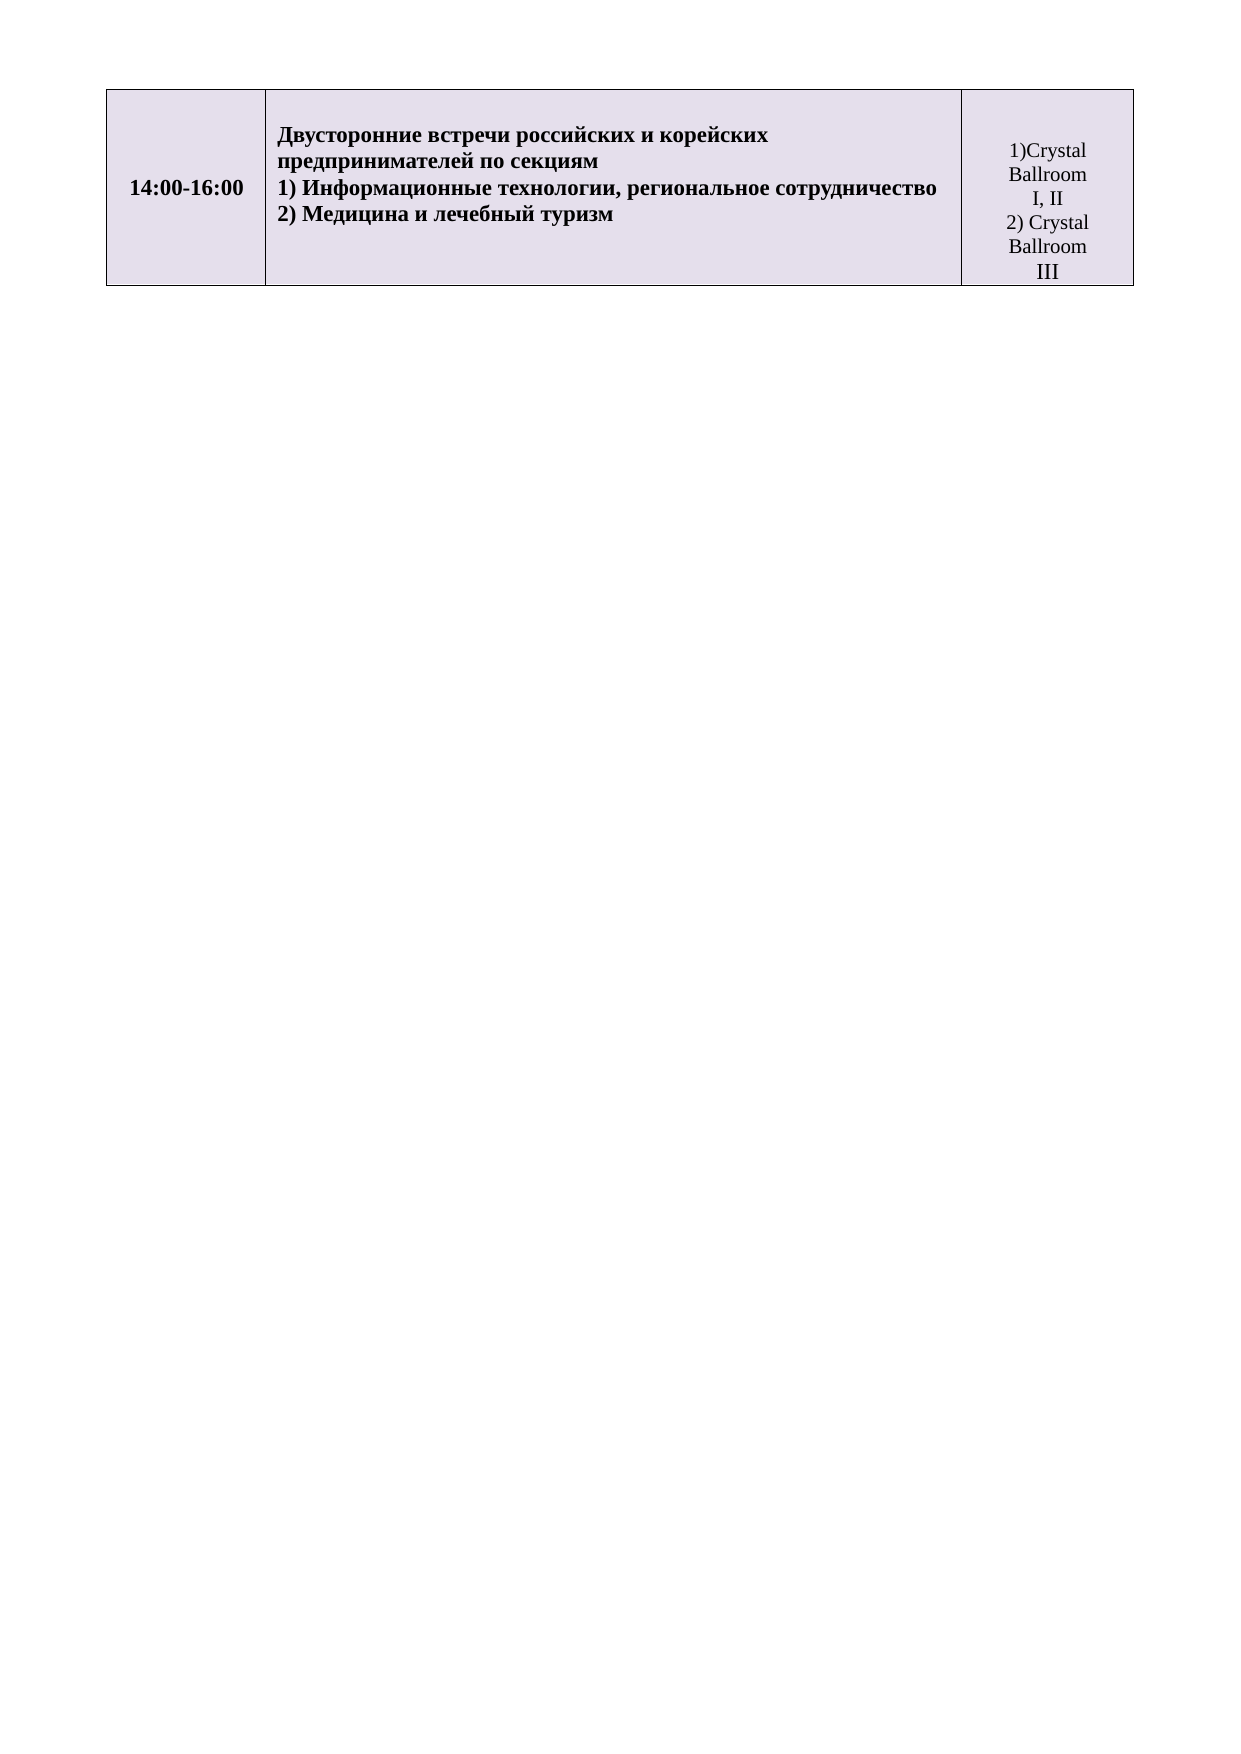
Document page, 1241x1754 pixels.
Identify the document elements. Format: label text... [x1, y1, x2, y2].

table_cell 14:00-16:00 [107, 90, 265, 284]
table_cell Двусторонние встречи российских и корейских предпринимателей по секциям 1) Информационные технологии, региональное сотрудничество 2) Медицина и лечебный туризм [266, 90, 961, 284]
table_cell 1)Crystal Ballroom I, II 2) Crystal Ballroom III [962, 90, 1133, 284]
